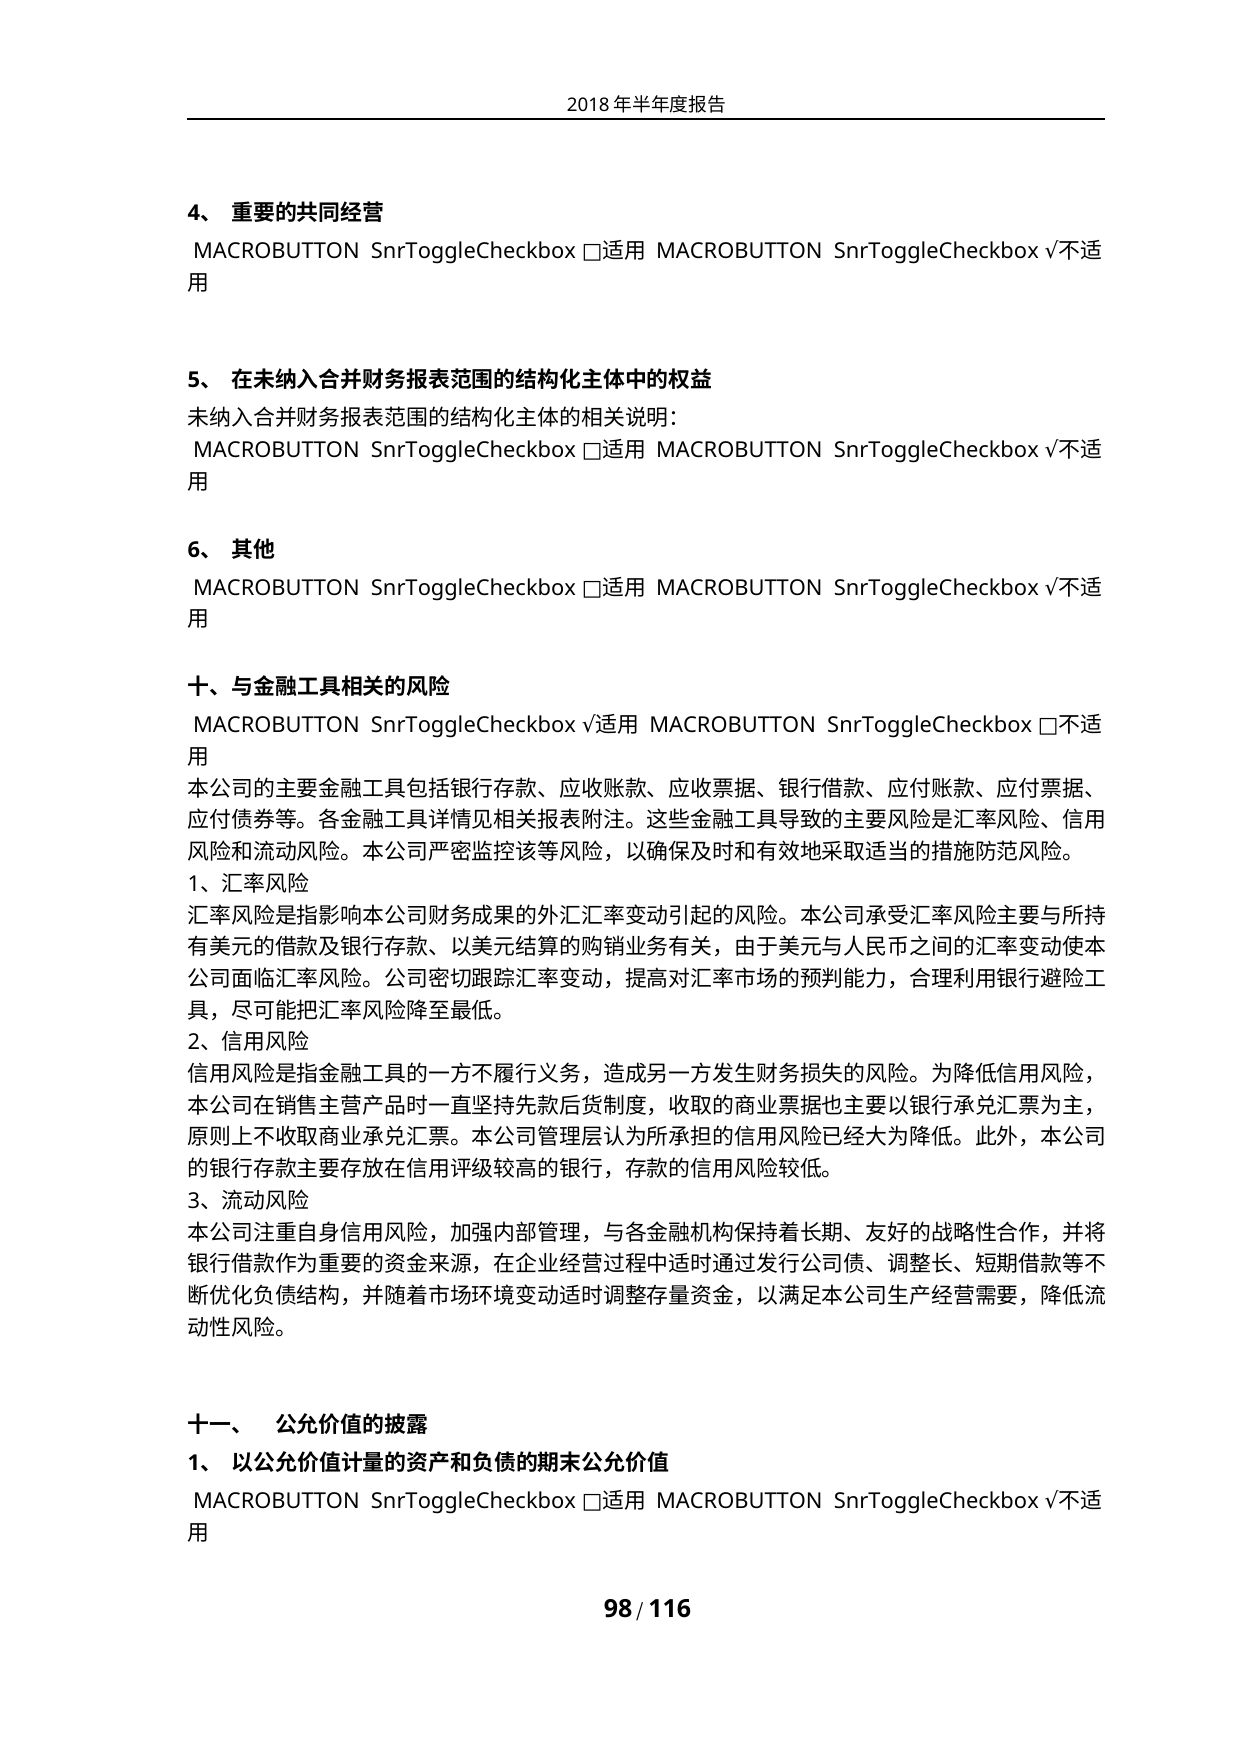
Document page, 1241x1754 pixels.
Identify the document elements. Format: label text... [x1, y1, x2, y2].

list 公允价值的披露 [187, 1407, 1107, 1439]
